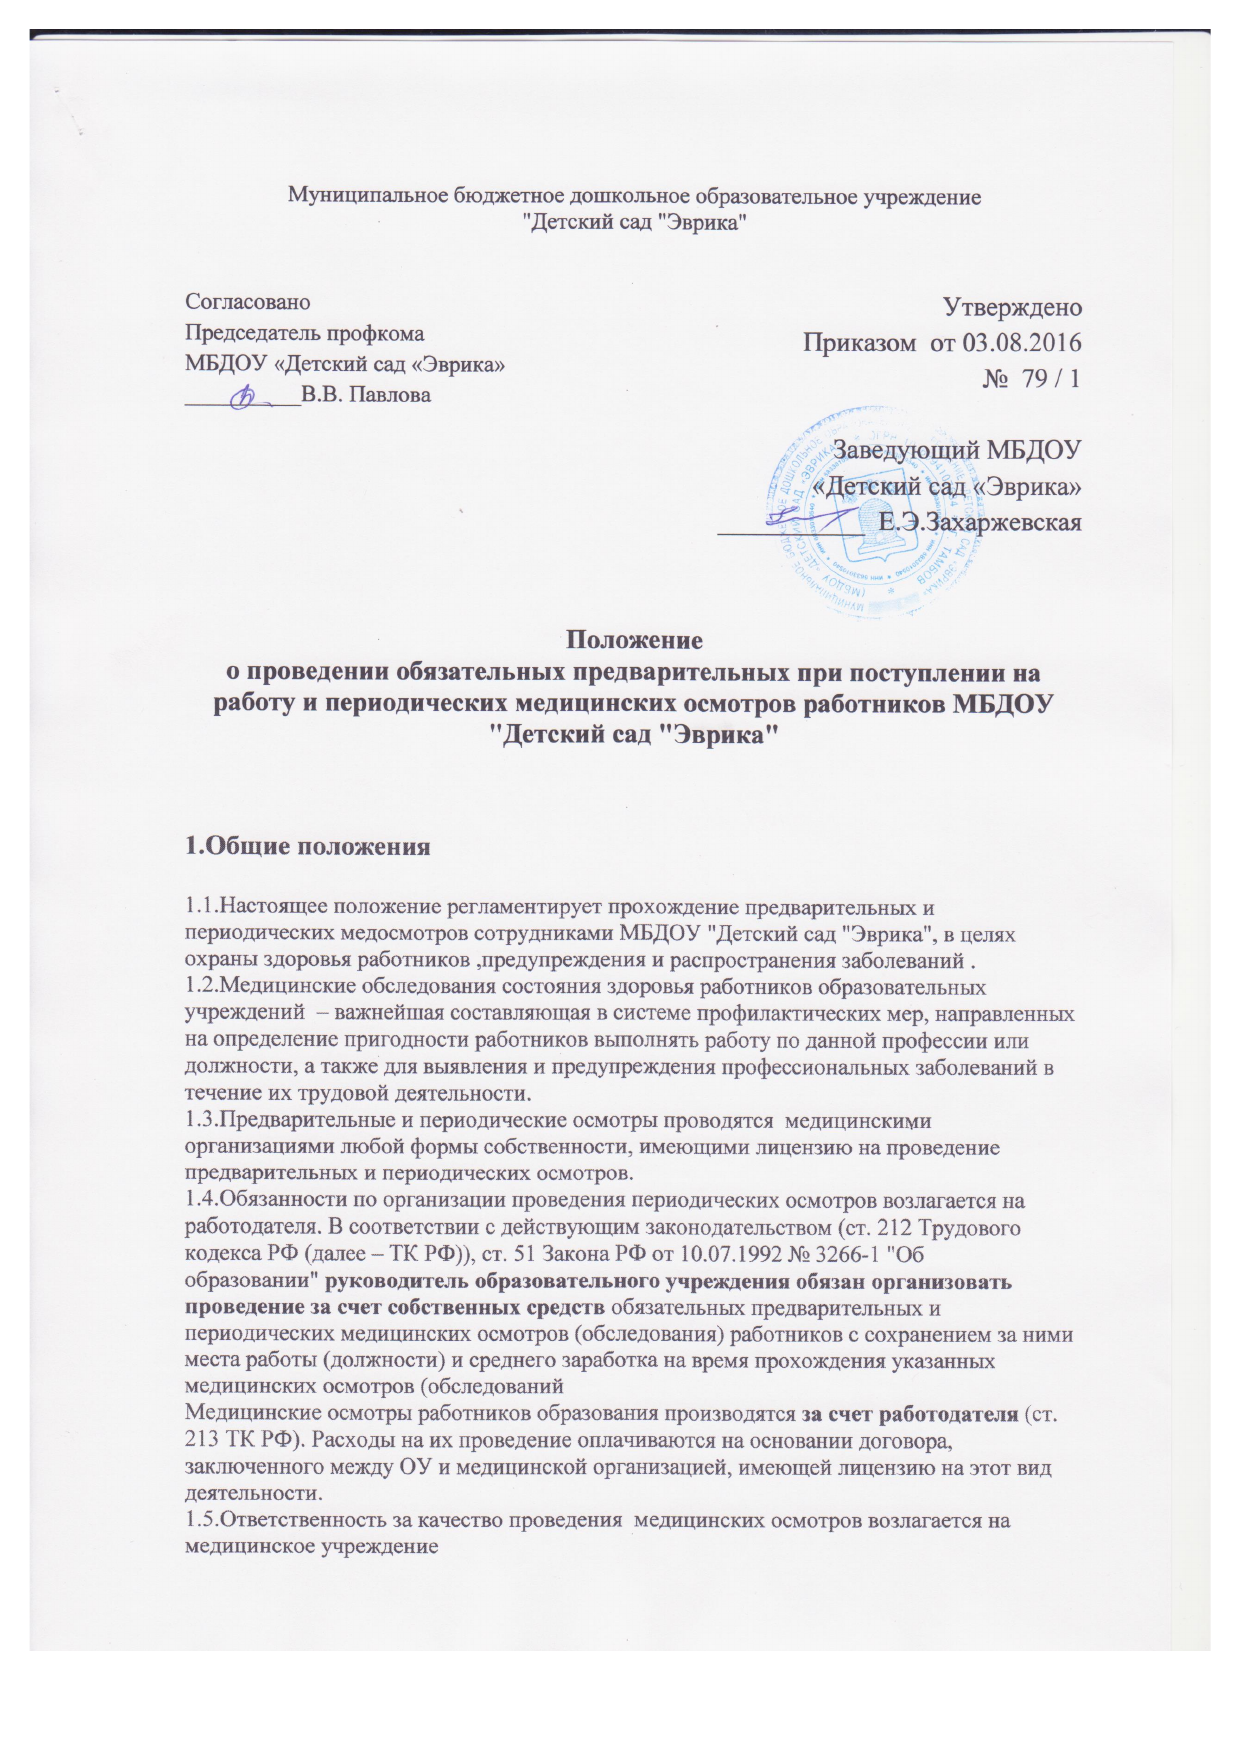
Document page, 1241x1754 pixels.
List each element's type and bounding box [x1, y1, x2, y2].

picture [29, 29, 1211, 1651]
